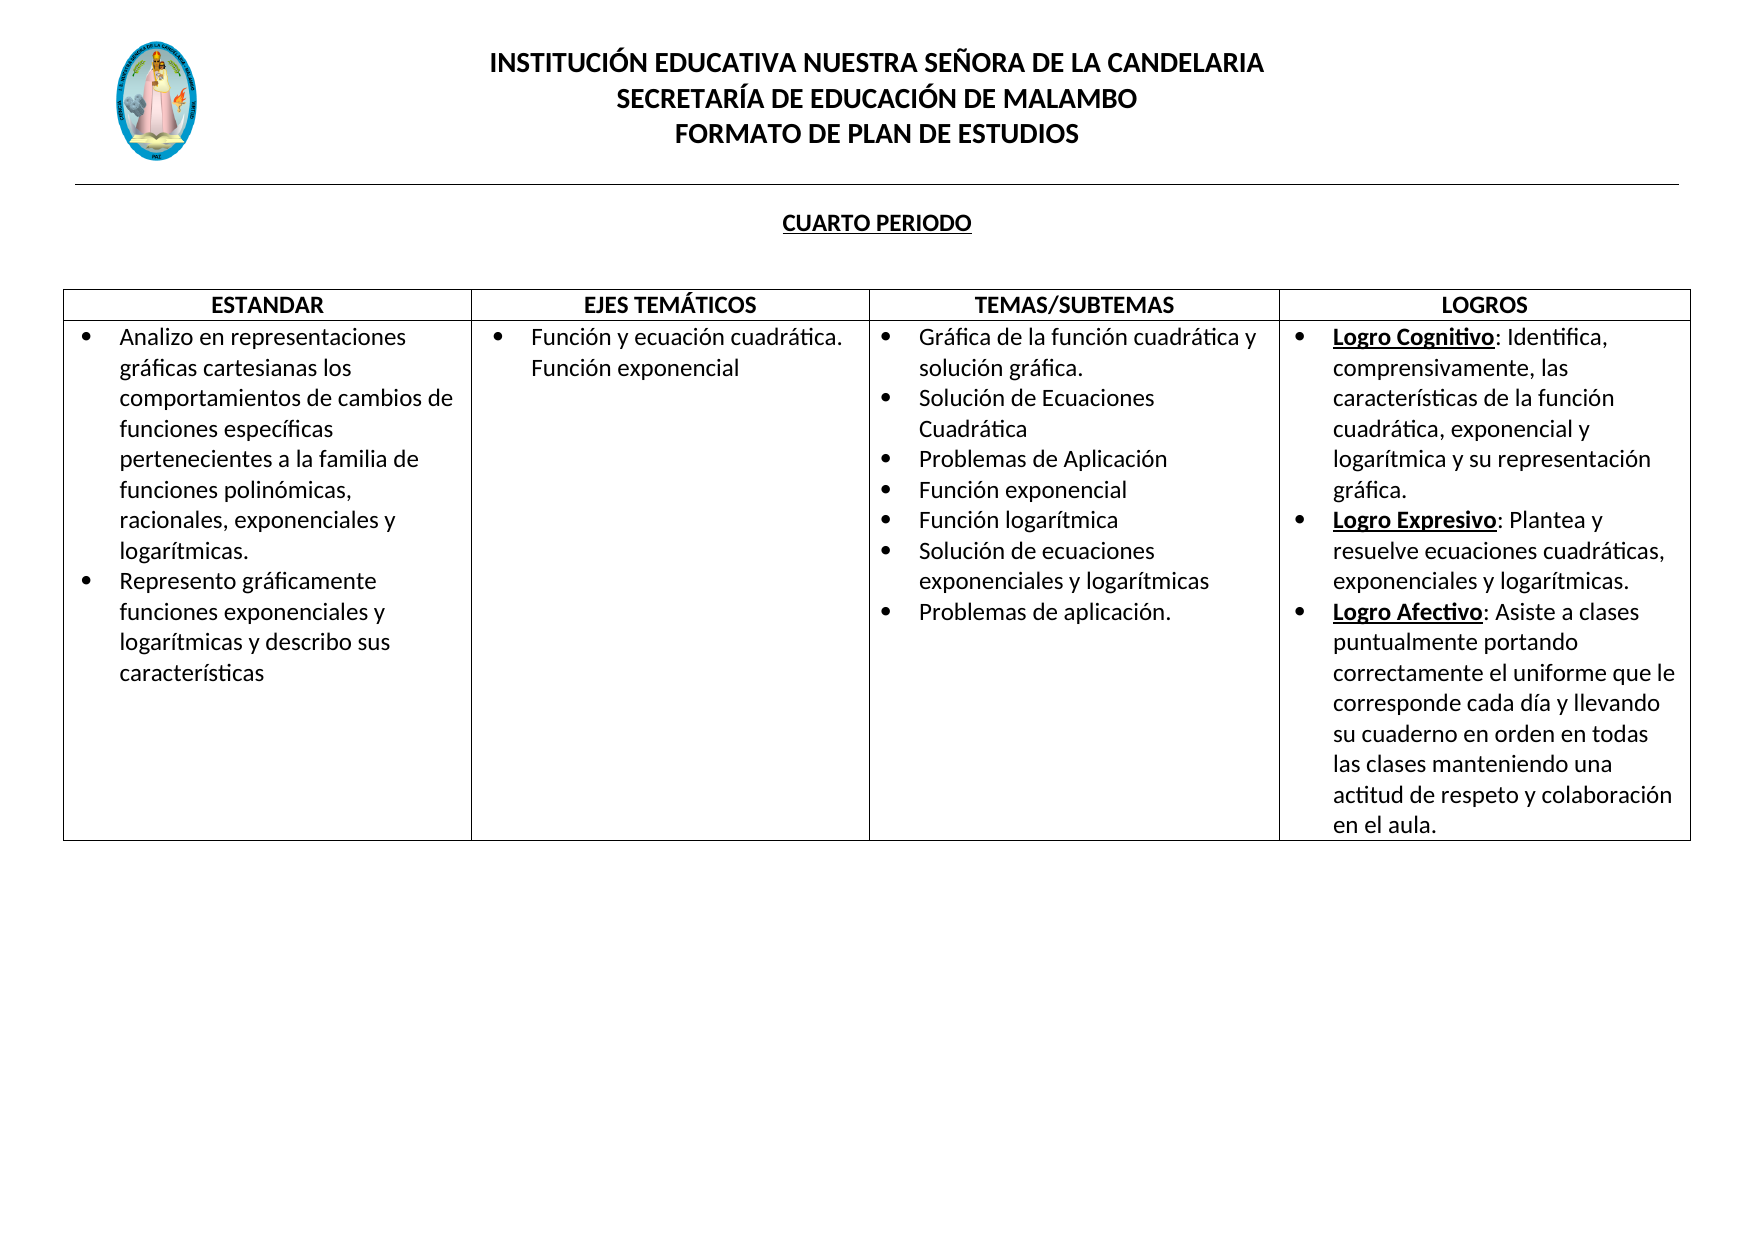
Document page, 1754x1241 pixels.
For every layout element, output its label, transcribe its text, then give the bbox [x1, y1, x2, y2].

table_header TEMAS/SUBTEMAS [870, 290, 1279, 320]
picture [124, 49, 189, 152]
table_cell Analizo en representaciones gráficas cartesianas los comportamientos de cambios de funciones específicas pertenecientes a la familia de funciones polinómicas, racionales, exponenciales y logarítmicas. Represento gráficamente funciones exponenciales y logarítmicas y describo sus características [64, 321, 471, 840]
table_header LOGROS [1280, 290, 1690, 320]
table_header EJES TEMÁTICOS [472, 290, 869, 320]
table_cell Función y ecuación cuadrática. Función exponencial [472, 321, 869, 840]
table_cell Logro Cognitivo: Identifica, comprensivamente, las características de la función cuadrática, exponencial y logarítmica y su representación gráfica. Logro Expresivo: Plantea y resuelve ecuaciones cuadráticas, exponenciales y logarítmicas. Logro Afectivo: Asiste a clases puntualmente portando correctamente el uniforme que le corresponde cada día y llevando su cuaderno en orden en todas las clases manteniendo una actitud de respeto y colaboración en el aula. [1280, 321, 1690, 840]
text CUARTO PERIODO [75, 207, 1679, 237]
table_header ESTANDAR [64, 290, 471, 320]
picture [110, 41, 203, 166]
table_cell Gráfica de la función cuadrática y solución gráfica. Solución de Ecuaciones Cuadrática Problemas de Aplicación Función exponencial Función logarítmica Solución de ecuaciones exponenciales y logarítmicas Problemas de aplicación. [870, 321, 1279, 840]
